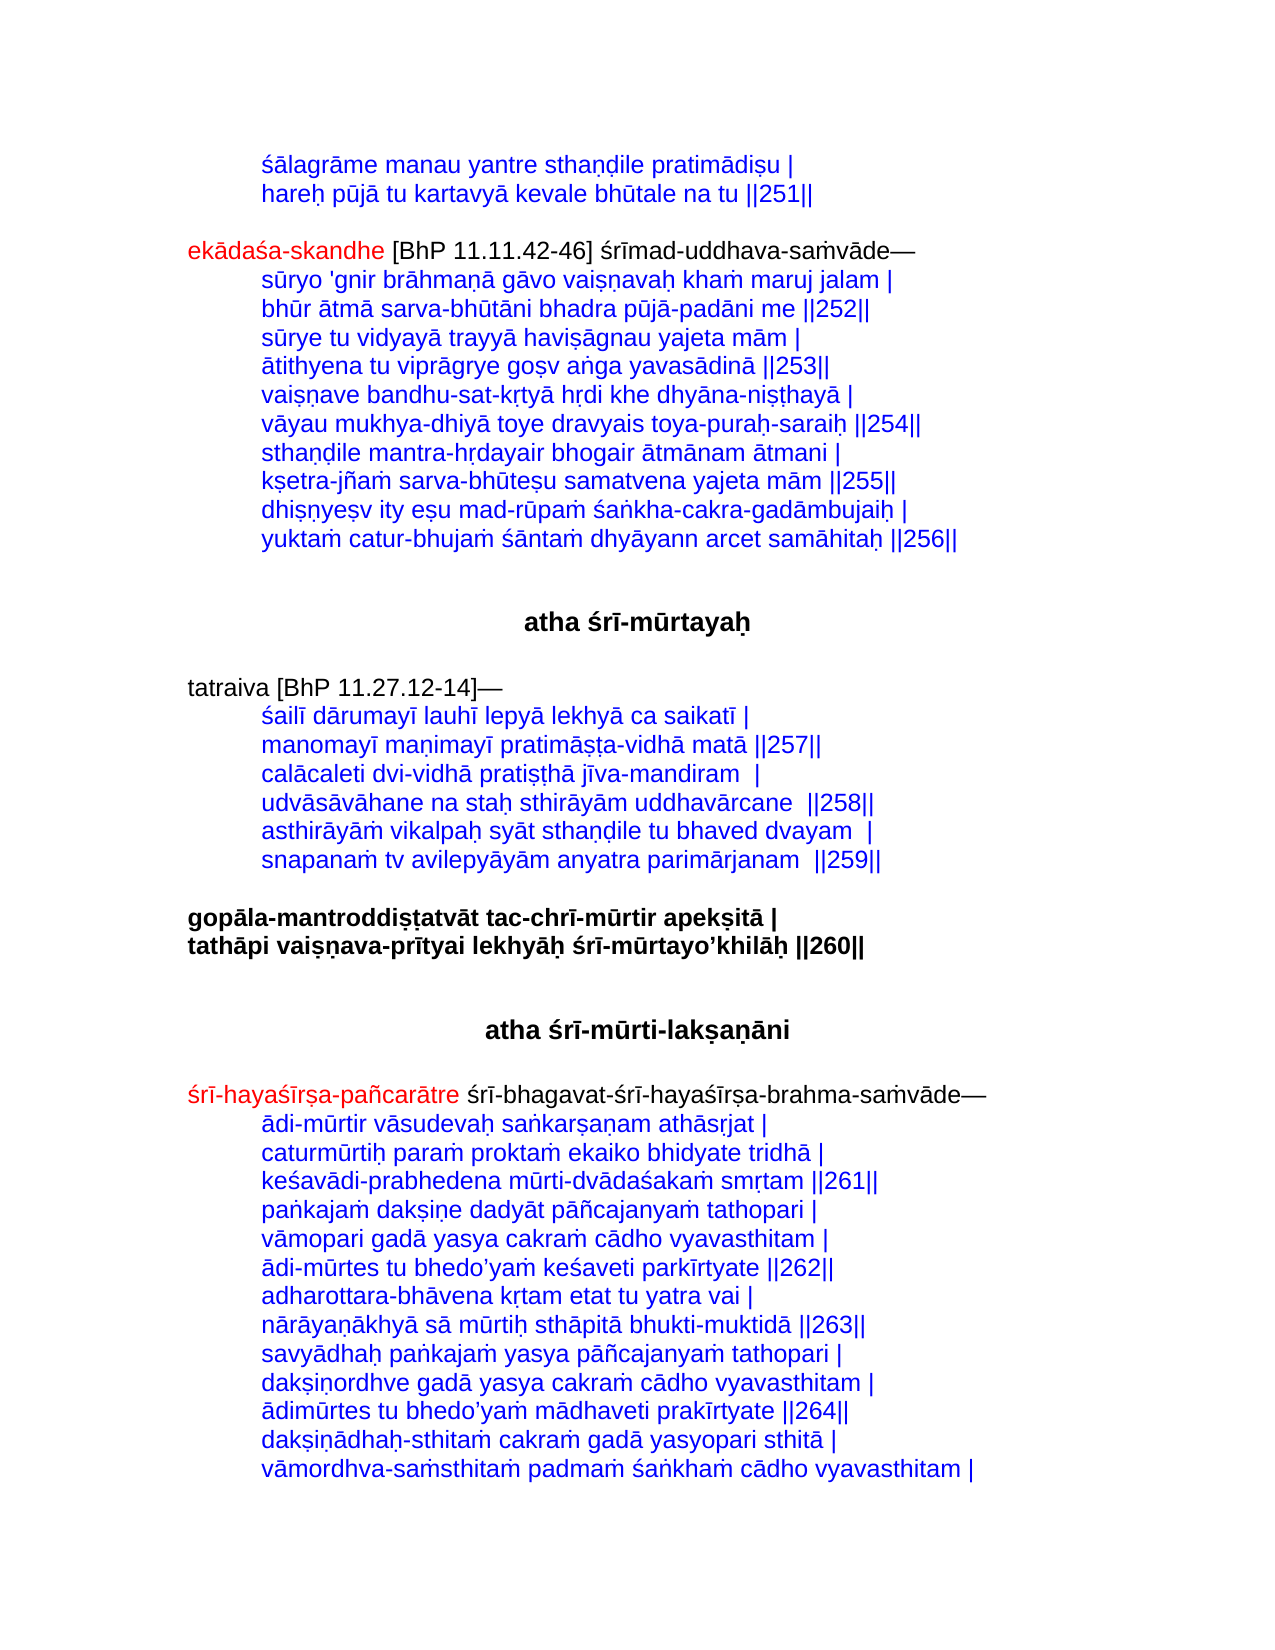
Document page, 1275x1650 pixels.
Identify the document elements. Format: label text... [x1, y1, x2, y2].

text ādimūrtes tu bhedo’yaṁ mādhaveti prakīrtyate ||264|| [261, 1396, 1087, 1425]
text ādi-mūrtir vāsudevaḥ saṅkarṣaṇam athāsṛjat | [187, 1109, 1087, 1137]
text paṅkajaṁ dakṣiṇe dadyāt pāñcajanyaṁ tathopari | [261, 1195, 1087, 1224]
text sūrye tu vidyayā trayyā haviṣāgnau yajeta mām | [261, 322, 1087, 351]
text snapanaṁ tv avilepyāyām anyatra parimārjanam ||259|| [261, 845, 1087, 874]
subtitle atha śrī-mūrti-lakṣaṇāni [187, 1014, 1087, 1045]
text dhiṣṇyeṣv ity eṣu mad-rūpaṁ śaṅkha-cakra-gadāmbujaiḥ | [261, 495, 1087, 524]
text śālagrāme manau yantre sthaṇḍile pratimādiṣu | [261, 150, 1087, 179]
text udvāsāvāhane na staḥ sthirāyām uddhavārcane ||258|| [261, 787, 1087, 816]
text dakṣiṇādhaḥ-sthitaṁ cakraṁ gadā yasyopari sthitā | [261, 1425, 1087, 1454]
text sūryo 'gnir brāhmaṇā gāvo vaiṣṇavaḥ khaṁ maruj jalam | [261, 265, 1087, 294]
subtitle atha śrī-mūrtayaḥ [187, 606, 1087, 637]
text calācaleti dvi-vidhā pratiṣṭhā jīva-mandiram | [261, 759, 1087, 787]
text adharottara-bhāvena kṛtam etat tu yatra vai | [261, 1281, 1087, 1310]
text dakṣiṇordhve gadā yasya cakraṁ cādho vyavasthitam | [261, 1367, 1087, 1396]
text vāmopari gadā yasya cakraṁ cādho vyavasthitam | [261, 1224, 1087, 1252]
text bhūr ātmā sarva-bhūtāni bhadra pūjā-padāni me ||252|| [261, 294, 1087, 322]
text ātithyena tu viprāgrye goṣv aṅga yavasādinā ||253|| [261, 351, 1087, 380]
text śailī dārumayī lauhī lepyā lekhyā ca saikatī | [261, 701, 1087, 730]
text tatraiva [BhP 11.27.12-14]— [187, 672, 1087, 701]
text kṣetra-jñaṁ sarva-bhūteṣu samatvena yajeta mām ||255|| [261, 466, 1087, 495]
text gopāla-mantroddiṣṭatvāt tac-chrī-mūrtir apekṣitā | [187, 902, 1087, 931]
text vāyau mukhya-dhiyā toye dravyais toya-puraḥ-saraiḥ ||254|| [261, 409, 1087, 437]
text caturmūrtiḥ paraṁ proktaṁ ekaiko bhidyate tridhā | [261, 1137, 1087, 1166]
text manomayī maṇimayī pratimāṣṭa-vidhā matā ||257|| [261, 730, 1087, 759]
text śrī-hayaśīrṣa-pañcarātre śrī-bhagavat-śrī-hayaśīrṣa-brahma-saṁvāde— [187, 1080, 1087, 1109]
text yuktaṁ catur-bhujaṁ śāntaṁ dhyāyann arcet samāhitaḥ ||256|| [261, 524, 1087, 552]
text savyādhaḥ paṅkajaṁ yasya pāñcajanyaṁ tathopari | [261, 1339, 1087, 1367]
text sthaṇḍile mantra-hṛdayair bhogair ātmānam ātmani | [261, 437, 1087, 466]
text hareḥ pūjā tu kartavyā kevale bhūtale na tu ||251|| [261, 179, 1087, 207]
text nārāyaṇākhyā sā mūrtiḥ sthāpitā bhukti-muktidā ||263|| [261, 1310, 1087, 1339]
text vaiṣṇave bandhu-sat-kṛtyā hṛdi khe dhyāna-niṣṭhayā | [261, 380, 1087, 409]
text vāmordhva-saṁsthitaṁ padmaṁ śaṅkhaṁ cādho vyavasthitam | [261, 1454, 1087, 1482]
text keśavādi-prabhedena mūrti-dvādaśakaṁ smṛtam ||261|| [261, 1166, 1087, 1195]
text ekādaśa-skandhe [BhP 11.11.42-46] śrīmad-uddhava-saṁvāde— [187, 236, 1087, 265]
text tathāpi vaiṣṇava-prītyai lekhyāḥ śrī-mūrtayo’khilāḥ ||260|| [187, 931, 1087, 960]
text ādi-mūrtes tu bhedo’yaṁ keśaveti parkīrtyate ||262|| [261, 1252, 1087, 1281]
text asthirāyāṁ vikalpaḥ syāt sthaṇḍile tu bhaved dvayam | [261, 816, 1087, 845]
